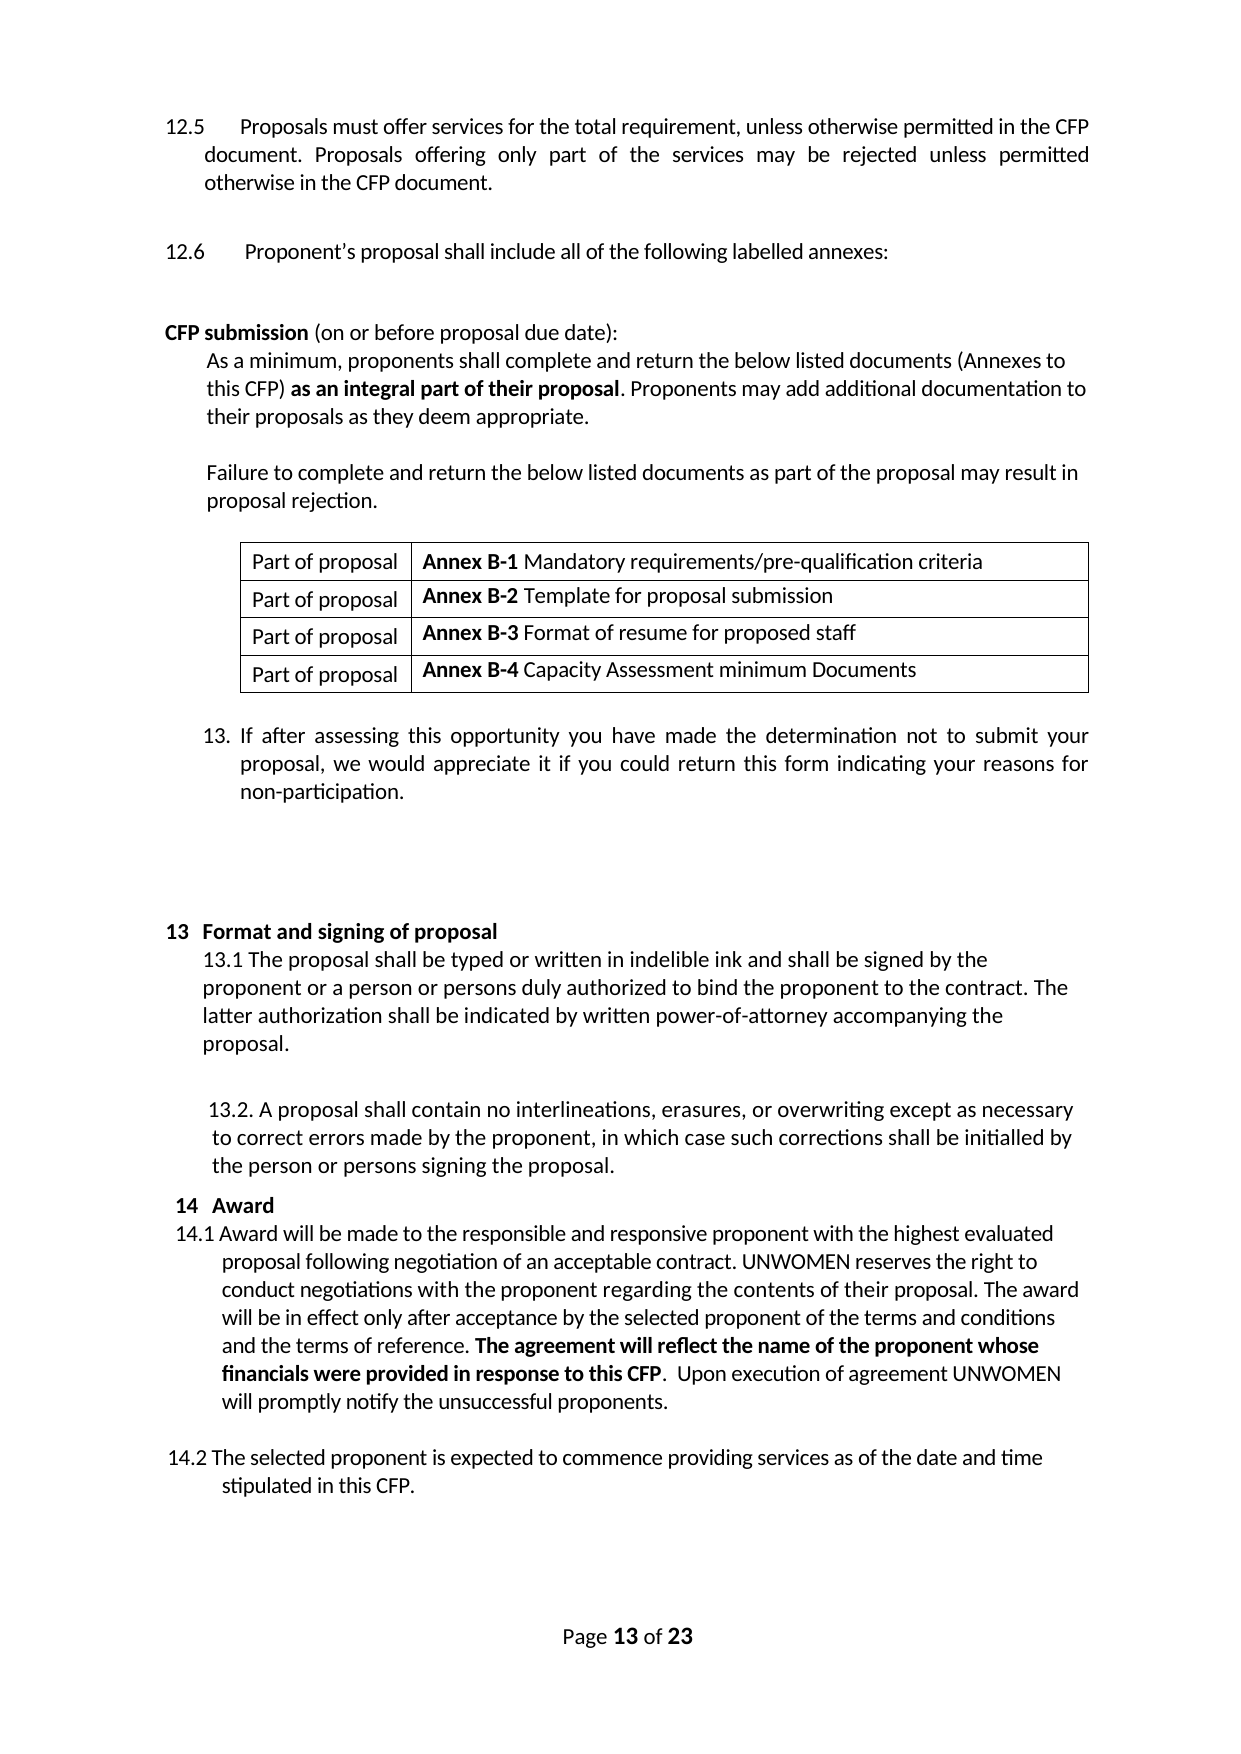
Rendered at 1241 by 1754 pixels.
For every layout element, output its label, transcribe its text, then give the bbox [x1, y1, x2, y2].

list Format and signing of proposal [165, 917, 1090, 945]
list Proposals must offer services for the total requirement, unless otherwise permitted in the CFP document. Proposals offering only part of the services may be rejected unless permitted otherwise in the CFP document. [165, 112, 1090, 197]
table_header Part of proposal [241, 543, 411, 580]
list Award [175, 1191, 1090, 1219]
list 14.2 The selected proponent is expected to commence providing services as of the date and time stipulated in this CFP. [133, 1443, 1090, 1499]
table_cell Annex B-3 Format of resume for proposed staff [412, 618, 1088, 654]
table_cell Part of proposal [241, 581, 411, 617]
list 14.1 Award will be made to the responsible and responsive proponent with the highest evaluated proposal following negotiation of an acceptable contract. UNWOMEN reserves the right to conduct negotiations with the proponent regarding the contents of their proposal. The award will be in effect only after acceptance by the selected proponent of the terms and conditions and the terms of reference. The agreement will reflect the name of the proponent whose financials were provided in response to this CFP. Upon execution of agreement UNWOMEN will promptly notify the unsuccessful proponents. [175, 1219, 1090, 1415]
list Proponent’s proposal shall include all of the following labelled annexes: [165, 237, 1090, 265]
list If after assessing this opportunity you have made the determination not to submit your proposal, we would appreciate it if you could return this form indicating your reasons for non-participation. [202, 721, 1090, 805]
text 13.1 The proposal shall be typed or written in indelible ink and shall be signed by the proponent or a person or persons duly authorized to bind the proponent to the contract. The latter authorization shall be indicated by written power-of-attorney accompanying the proposal. [202, 945, 1090, 1057]
text As a minimum, proponents shall complete and return the below listed documents (Annexes to this CFP) as an integral part of their proposal. Proponents may add additional documentation to their proposals as they deem appropriate. [206, 346, 1090, 430]
text 13.2. A proposal shall contain no interlineations, erasures, or overwriting except as necessary to correct errors made by the proponent, in which case such corrections shall be initialled by the person or persons signing the proposal. [202, 1095, 1090, 1179]
text Failure to complete and return the below listed documents as part of the proposal may result in proposal rejection. [206, 458, 1090, 514]
table_cell Part of proposal [241, 656, 411, 692]
table_header Annex B-1 Mandatory requirements/pre-qualification criteria [412, 543, 1088, 580]
table_cell Part of proposal [241, 618, 411, 654]
table_cell Annex B-2 Template for proposal submission [412, 581, 1088, 617]
text CFP submission (on or before proposal due date): [165, 318, 1090, 346]
table_cell Annex B-4 Capacity Assessment minimum Documents [412, 656, 1088, 692]
